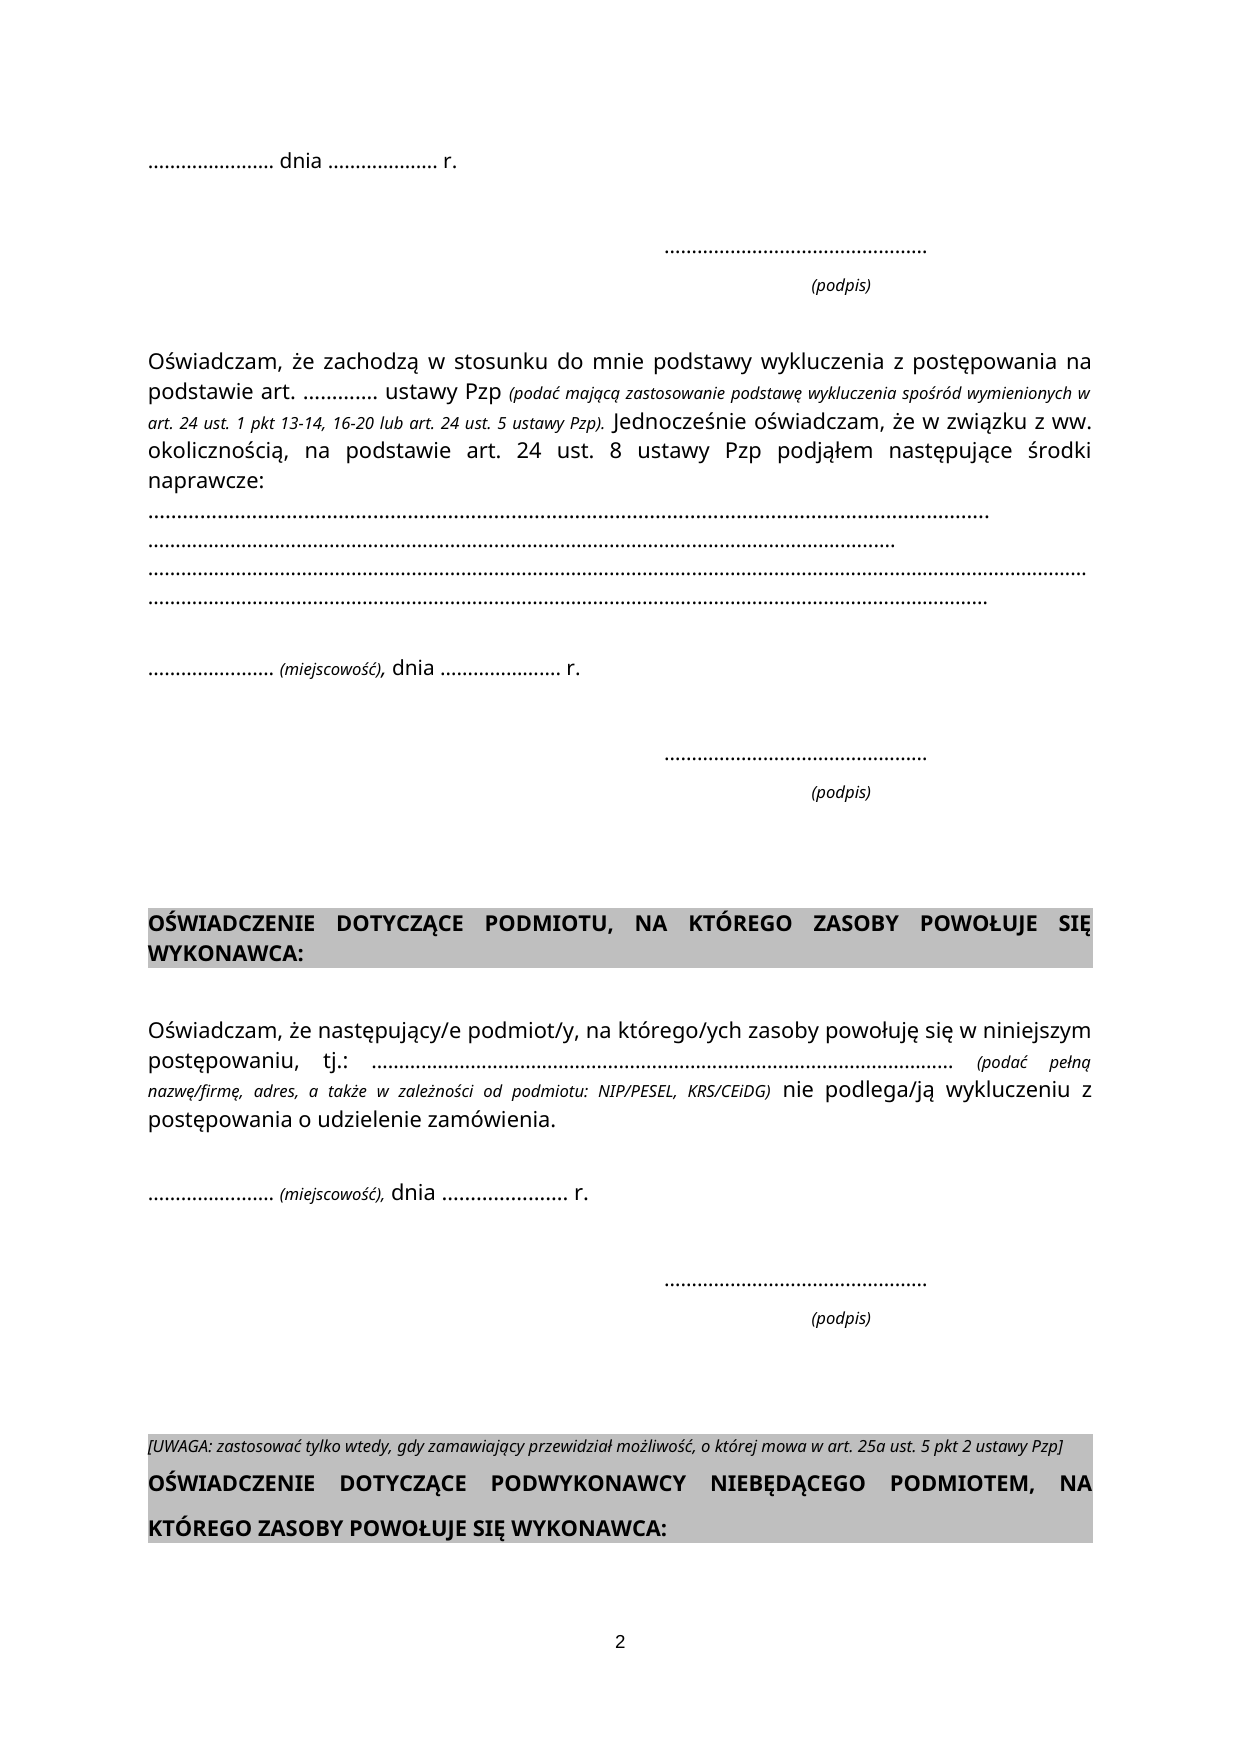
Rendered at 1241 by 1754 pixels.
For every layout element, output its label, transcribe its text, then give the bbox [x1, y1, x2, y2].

text OŚWIADCZENIE DOTYCZĄCE PODWYKONAWCY NIEBĘDĄCEGO PODMIOTEM, NA KTÓREGO ZASOBY POWOŁUJE SIĘ WYKONAWCA: [148, 1468, 1093, 1543]
text OŚWIADCZENIE DOTYCZĄCE PODMIOTU, NA KTÓREGO ZASOBY POWOŁUJE SIĘ WYKONAWCA: [148, 908, 1093, 968]
text …………….……. dnia ………….……. r. [148, 146, 1093, 174]
text ………………………………………… [148, 231, 1093, 260]
text ………………………………………… [148, 1264, 1093, 1292]
text (podpis) [738, 781, 1093, 803]
text ………………………………………… [148, 738, 1093, 766]
text Oświadczam, że następujący/e podmiot/y, na którego/ych zasoby powołuję się w niniejszym postępowaniu, tj.: …………………………………………………………………….……………………… (podać pełną nazwę/firmę, adres, a także w zależności od podmiotu: NIP/PESEL, KRS/CEiDG) nie podlega/ją wykluczeniu z postępowania o udzielenie zamówienia. [148, 1015, 1093, 1134]
text [UWAGA: zastosować tylko wtedy, gdy zamawiający przewidział możliwość, o której mowa w art. 25a ust. 5 pkt 2 ustawy Pzp] [148, 1434, 1093, 1457]
text …………….……. (miejscowość), dnia …………………. r. [148, 653, 1093, 681]
text (podpis) [738, 1307, 1093, 1329]
text Oświadczam, że zachodzą w stosunku do mnie podstawy wykluczenia z postępowania na podstawie art. …………. ustawy Pzp (podać mającą zastosowanie podstawę wykluczenia spośród wymienionych w art. 24 ust. 1 pkt 13-14, 16-20 lub art. 24 ust. 5 ustawy Pzp). Jednocześnie oświadczam, że w związku z ww. okolicznością, na podstawie art. 24 ust. 8 ustawy Pzp podjąłem następujące środki naprawcze: ……………………………………………………………………………………………………………………………….. [148, 346, 1093, 525]
text …………….……. (miejscowość), dnia …………………. r. [148, 1177, 1093, 1206]
text …………………………………………………………………………………………..…………………...........……………………………………………………………………………………………………………………………………………………………………………………………………………………………………………………………………………………………… [148, 525, 1093, 610]
text (podpis) [738, 274, 1093, 297]
